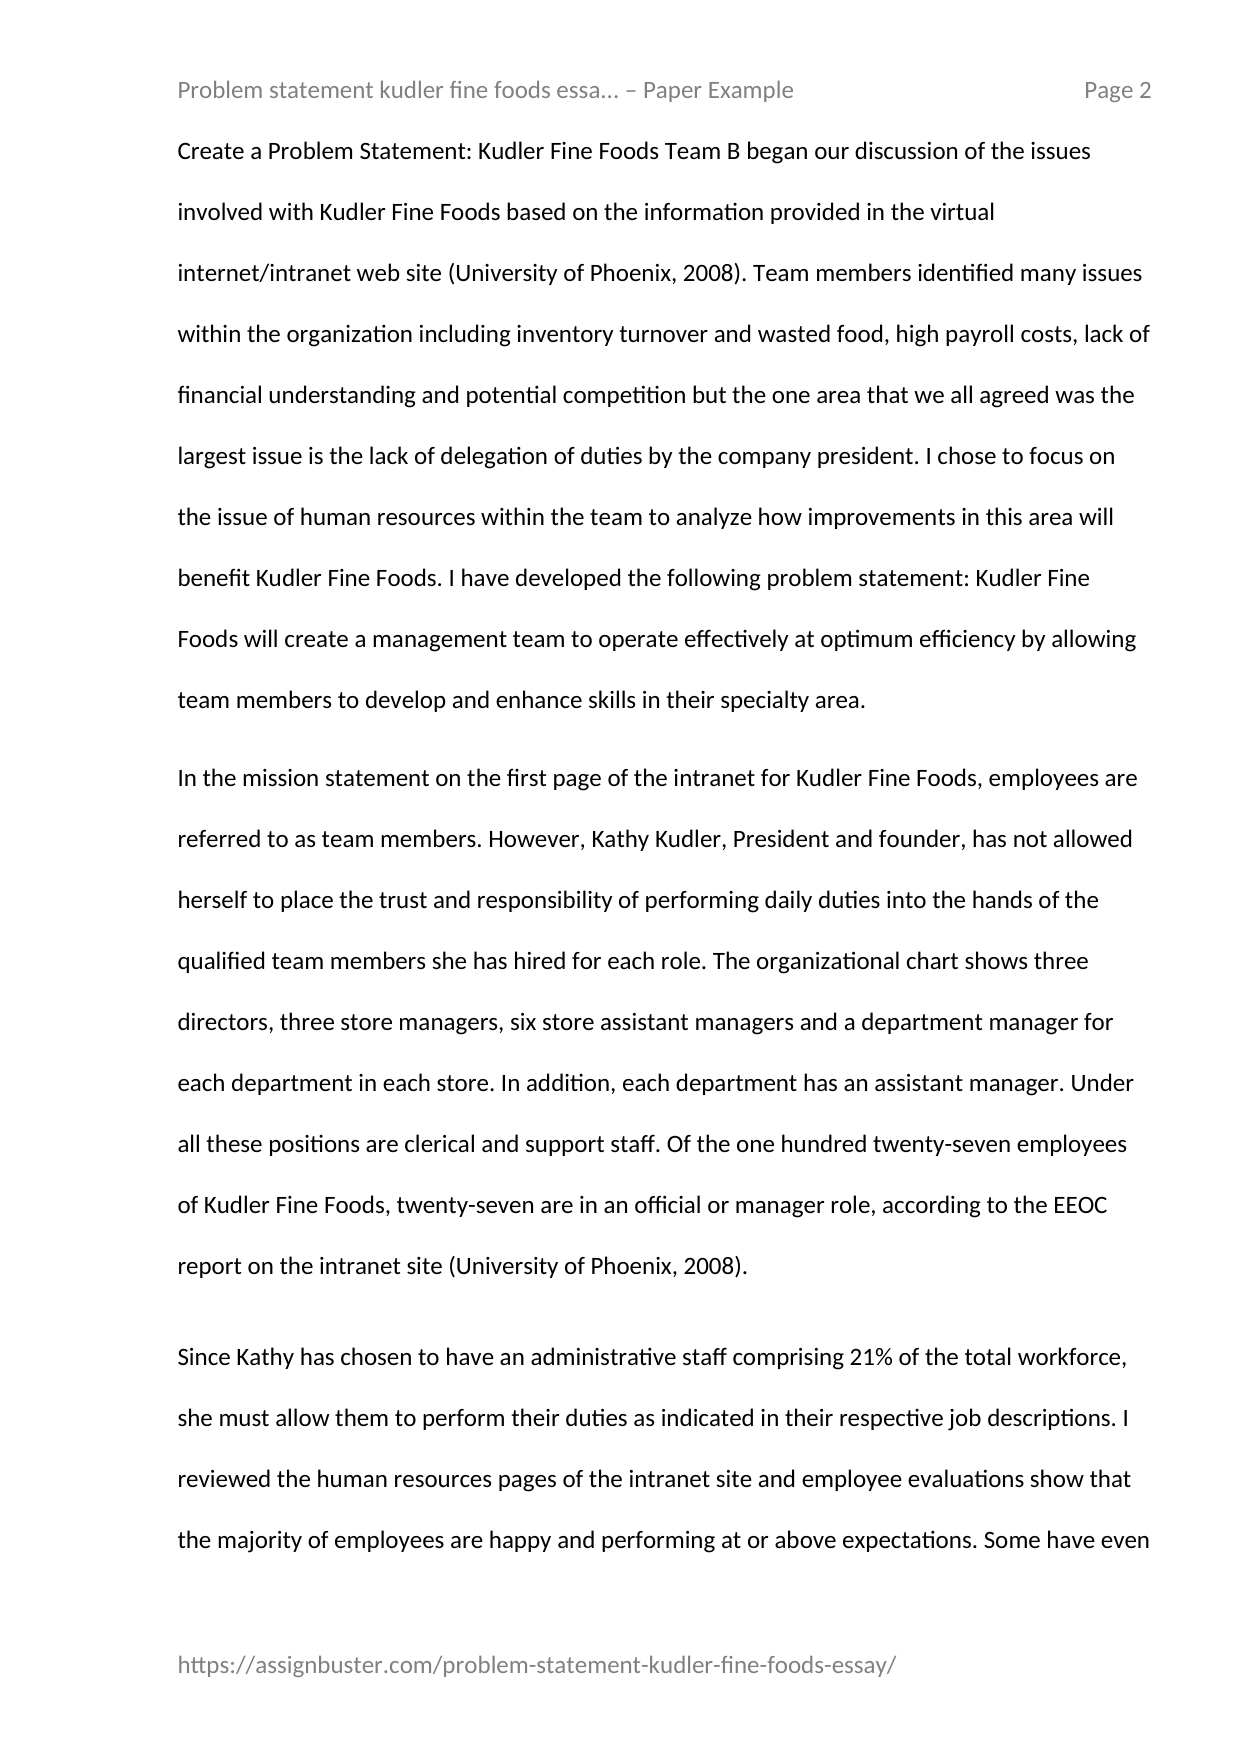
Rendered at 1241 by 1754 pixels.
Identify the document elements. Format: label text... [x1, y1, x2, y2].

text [177, 1341, 1152, 1554]
text Create a Problem Statement: Kudler Fine Foods Team B began our discussion of the issues involved with Kudler Fine Foods based on the information provided in the virtual internet/intranet web site (University of Phoenix, 2008). Team members identified many issues within the organization including inventory turnover and wasted food, high payroll costs, lack of financial understanding and potential competition but the one area that we all agreed was the largest issue is the lack of delegation of duties by the company president. I chose to focus on the issue of human resources within the team to analyze how improvements in this area will benefit Kudler Fine Foods. I have developed the following problem statement: Kudler Fine Foods will create a management team to operate effectively at optimum efficiency by allowing team members to develop and enhance skills in their specialty area. [177, 135, 1152, 715]
text In the mission statement on the first page of the intranet for Kudler Fine Foods, employees are referred to as team members. However, Kathy Kudler, President and founder, has not allowed herself to place the trust and responsibility of performing daily duties into the hands of the qualified team members she has hired for each role. The organizational chart shows three directors, three store managers, six store assistant managers and a department manager for each department in each store. In addition, each department has an assistant manager. Under all these positions are clerical and support staff. Of the one hundred twenty-seven employees of Kudler Fine Foods, twenty-seven are in an official or manager role, according to the EEOC report on the intranet site (University of Phoenix, 2008). [177, 762, 1152, 1281]
